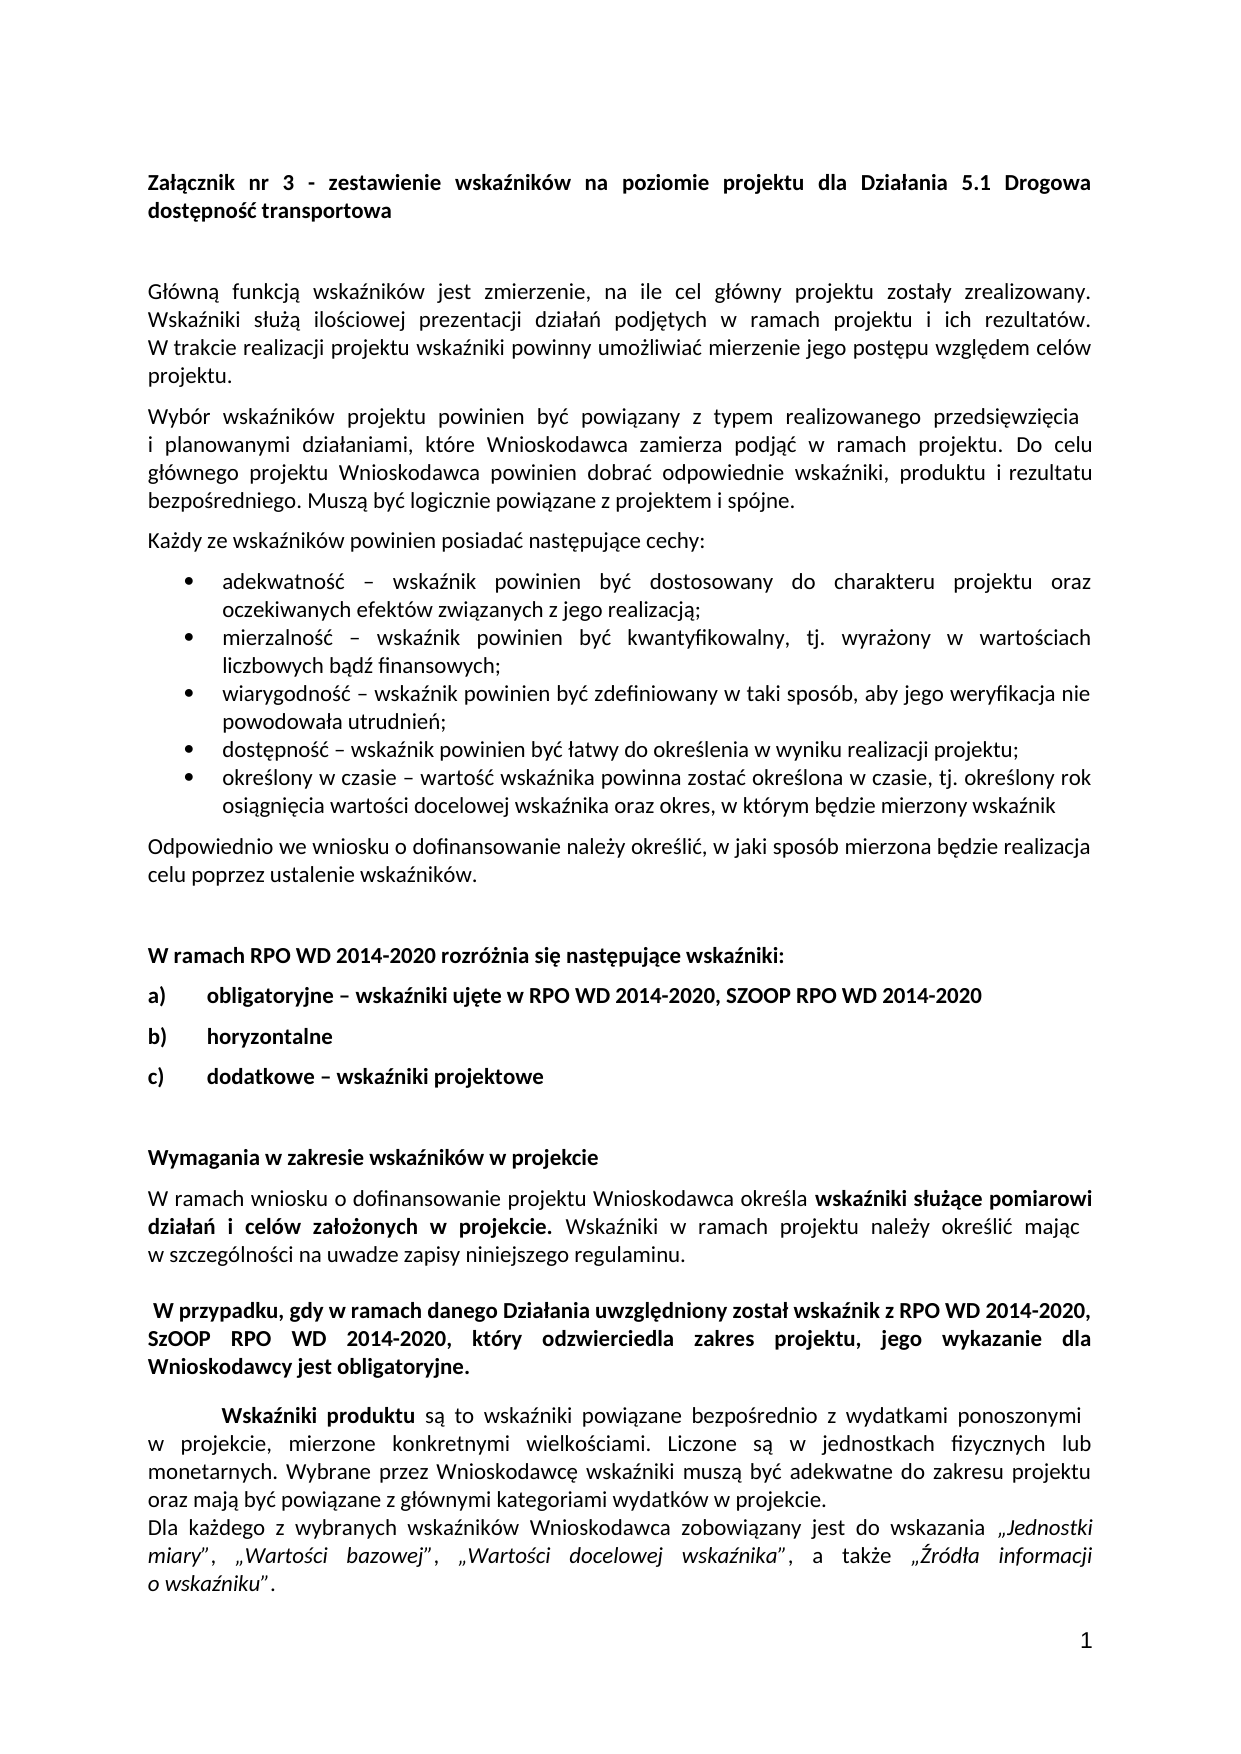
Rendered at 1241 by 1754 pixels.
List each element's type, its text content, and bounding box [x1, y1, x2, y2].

list obligatoryjne – wskaźniki ujęte w RPO WD 2014-2020, SZOOP RPO WD 2014-2020 [148, 981, 1093, 1009]
text Wybór wskaźników projektu powinien być powiązany z typem realizowanego przedsięwzięcia i planowanymi działaniami, które Wnioskodawca zamierza podjąć w ramach projektu. Do celu głównego projektu Wnioskodawca powinien dobrać odpowiednie wskaźniki, produktu i rezultatu bezpośredniego. Muszą być logicznie powiązane z projektem i spójne. [148, 402, 1093, 514]
list adekwatność – wskaźnik powinien być dostosowany do charakteru projektu oraz oczekiwanych efektów związanych z jego realizacją; [185, 567, 1093, 623]
text W przypadku, gdy w ramach danego Działania uwzględniony został wskaźnik z RPO WD 2014-2020, SzOOP RPO WD 2014-2020, który odzwierciedla zakres projektu, jego wykazanie dla Wnioskodawcy jest obligatoryjne. [148, 1296, 1093, 1380]
list horyzontalne [148, 1022, 1093, 1050]
list wiarygodność – wskaźnik powinien być zdefiniowany w taki sposób, aby jego weryfikacja nie powodowała utrudnień; [185, 679, 1093, 735]
text Dla każdego z wybranych wskaźników Wnioskodawca zobowiązany jest do wskazania „Jednostki miary”, „Wartości bazowej”, „Wartości docelowej wskaźnika”, a także „Źródła informacji o wskaźniku”. [148, 1513, 1093, 1597]
text Odpowiednio we wniosku o dofinansowanie należy określić, w jaki sposób mierzona będzie realizacja celu poprzez ustalenie wskaźników. [148, 832, 1093, 888]
list mierzalność – wskaźnik powinien być kwantyfikowalny, tj. wyrażony w wartościach liczbowych bądź finansowych; [185, 623, 1093, 679]
text Główną funkcją wskaźników jest zmierzenie, na ile cel główny projektu zostały zrealizowany. Wskaźniki służą ilościowej prezentacji działań podjętych w ramach projektu i ich rezultatów. W trakcie realizacji projektu wskaźniki powinny umożliwiać mierzenie jego postępu względem celów projektu. [148, 277, 1093, 389]
text W ramach RPO WD 2014-2020 rozróżnia się następujące wskaźniki: [148, 941, 1093, 969]
list dodatkowe – wskaźniki projektowe [148, 1062, 1093, 1091]
subtitle Wymagania w zakresie wskaźników w projekcie [148, 1143, 1093, 1172]
list określony w czasie – wartość wskaźnika powinna zostać określona w czasie, tj. określony rok osiągnięcia wartości docelowej wskaźnika oraz okres, w którym będzie mierzony wskaźnik [185, 763, 1093, 819]
text Każdy ze wskaźników powinien posiadać następujące cechy: [148, 527, 1093, 555]
list dostępność – wskaźnik powinien być łatwy do określenia w wyniku realizacji projektu; [185, 735, 1093, 763]
text Załącznik nr 3 - zestawienie wskaźników na poziomie projektu dla Działania 5.1 Drogowa dostępność transportowa [148, 168, 1093, 224]
text W ramach wniosku o dofinansowanie projektu Wnioskodawca określa wskaźniki służące pomiarowi działań i celów założonych w projekcie. Wskaźniki w ramach projektu należy określić mając w szczególności na uwadze zapisy niniejszego regulaminu. [148, 1184, 1093, 1268]
text Wskaźniki produktu są to wskaźniki powiązane bezpośrednio z wydatkami ponoszonymi w projekcie, mierzone konkretnymi wielkościami. Liczone są w jednostkach fizycznych lub monetarnych. Wybrane przez Wnioskodawcę wskaźniki muszą być adekwatne do zakresu projektu oraz mają być powiązane z głównymi kategoriami wydatków w projekcie. [148, 1401, 1093, 1513]
